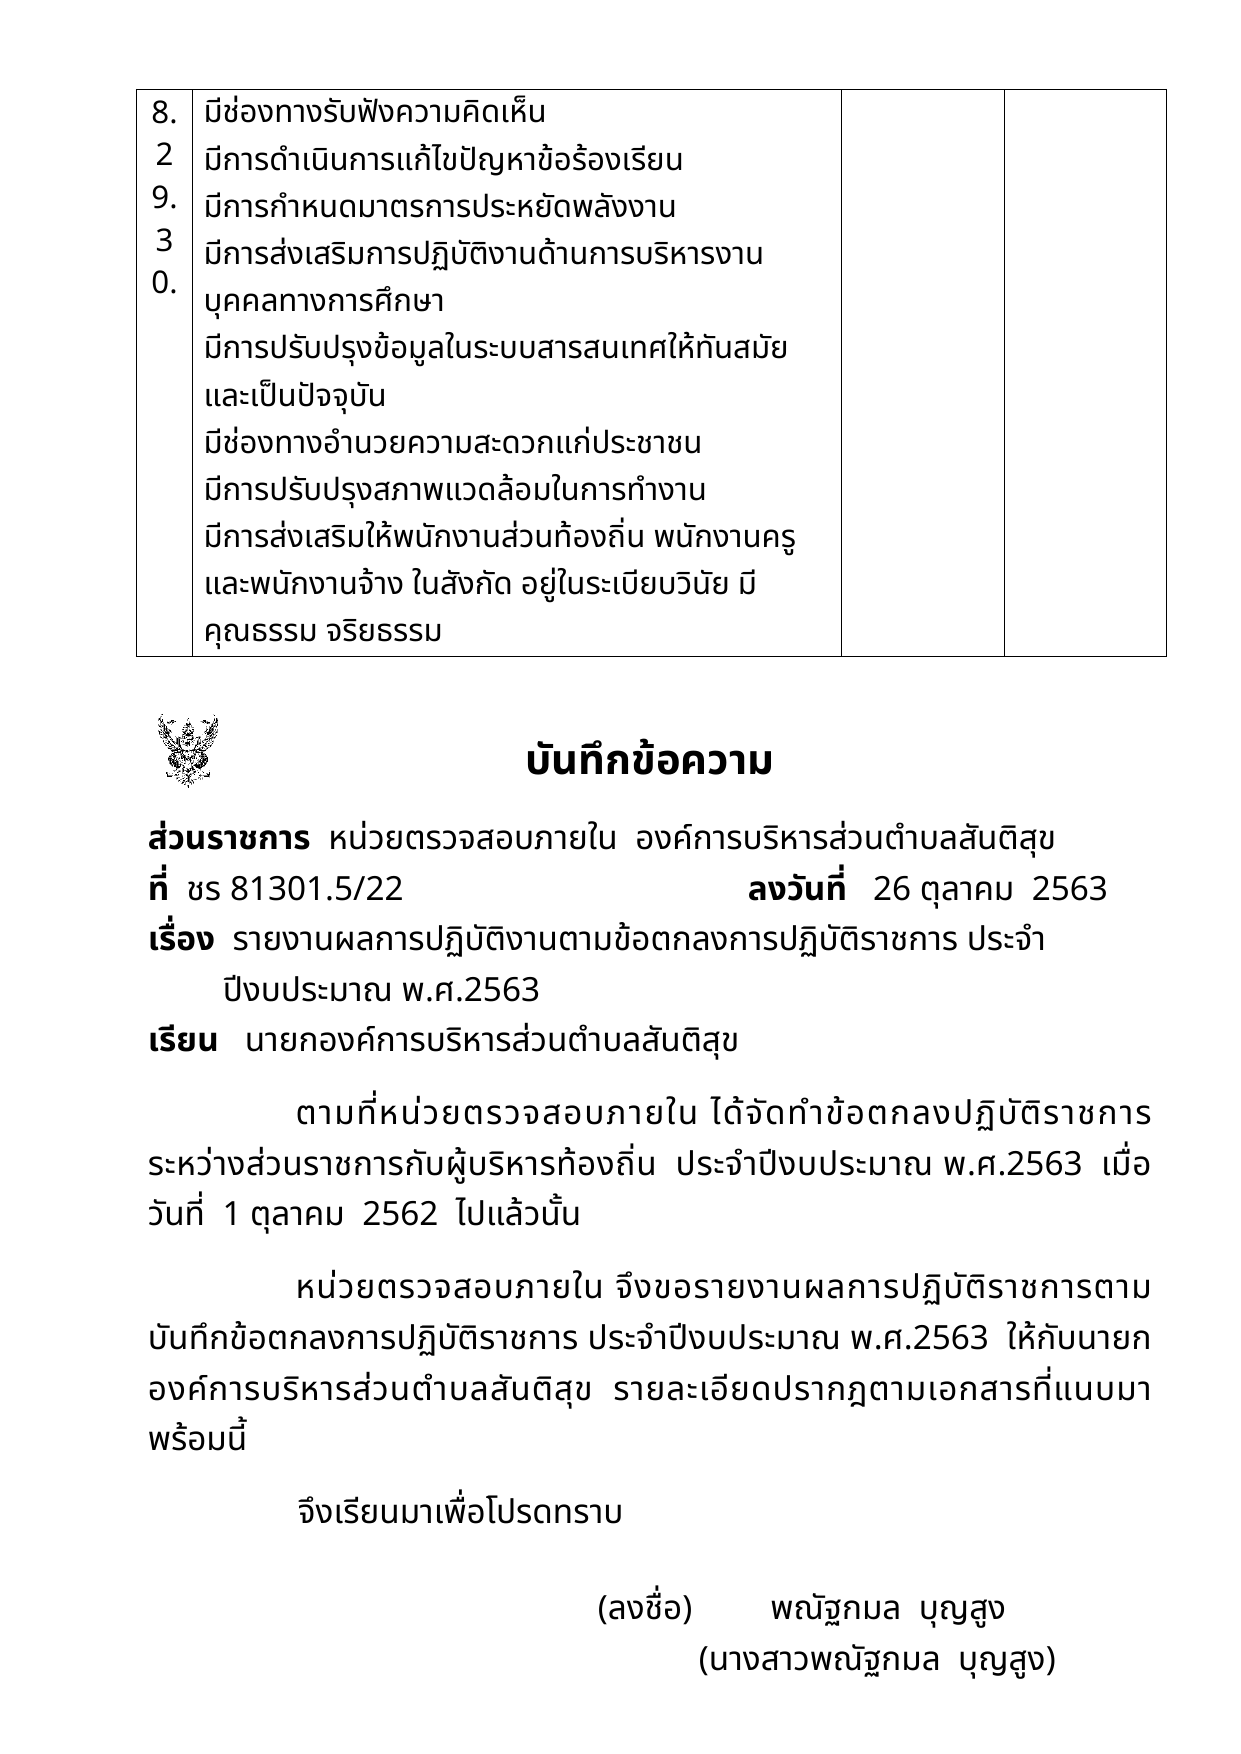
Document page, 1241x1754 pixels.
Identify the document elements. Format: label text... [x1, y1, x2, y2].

text (ลงชื่อ) พณัฐกมล บุญสูง [148, 1584, 1152, 1634]
text (นางสาวพณัฐกมล บุญสูง) [148, 1634, 1152, 1685]
text เรียน นายกองค์การบริหารส่วนตำบลสันติสุข [148, 1016, 1152, 1066]
text หน่วยตรวจสอบภายใน จึงขอรายงานผลการปฏิบัติราชการตามบันทึกข้อตกลงการปฏิบัติราชการ ประจำปีงบประมาณ พ.ศ.2563 ให้กับนายกองค์การบริหารส่วนตำบลสันติสุข รายละเอียดปรากฎตามเอกสารที่แนบมาพร้อมนี้ [148, 1263, 1152, 1465]
text จึงเรียนมาเพื่อโปรดทราบ [148, 1488, 1152, 1538]
text เรื่อง รายงานผลการปฏิบัติงานตามข้อตกลงการปฏิบัติราชการ ประจำปีงบประมาณ พ.ศ.2563 [148, 915, 1152, 1016]
picture [153, 706, 224, 730]
text ที่ ชร 81301.5/22 ลงวันที่ 26 ตุลาคม 2563 [148, 864, 1152, 915]
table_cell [137, 90, 192, 656]
text บันทึกข้อความ [148, 730, 1152, 793]
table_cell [193, 90, 841, 656]
text ตามที่หน่วยตรวจสอบภายใน ได้จัดทำข้อตกลงปฏิบัติราชการระหว่างส่วนราชการกับผู้บริหารท้องถิ่น ประจำปีงบประมาณ พ.ศ.2563 เมื่อวันที่ 1 ตุลาคม 2562 ไปแล้วนั้น [148, 1089, 1152, 1241]
table_cell [1005, 90, 1166, 656]
table_cell [842, 90, 1004, 656]
subtitle ส่วนราชการ หน่วยตรวจสอบภายใน องค์การบริหารส่วนตำบลสันติสุข. [148, 814, 1152, 864]
